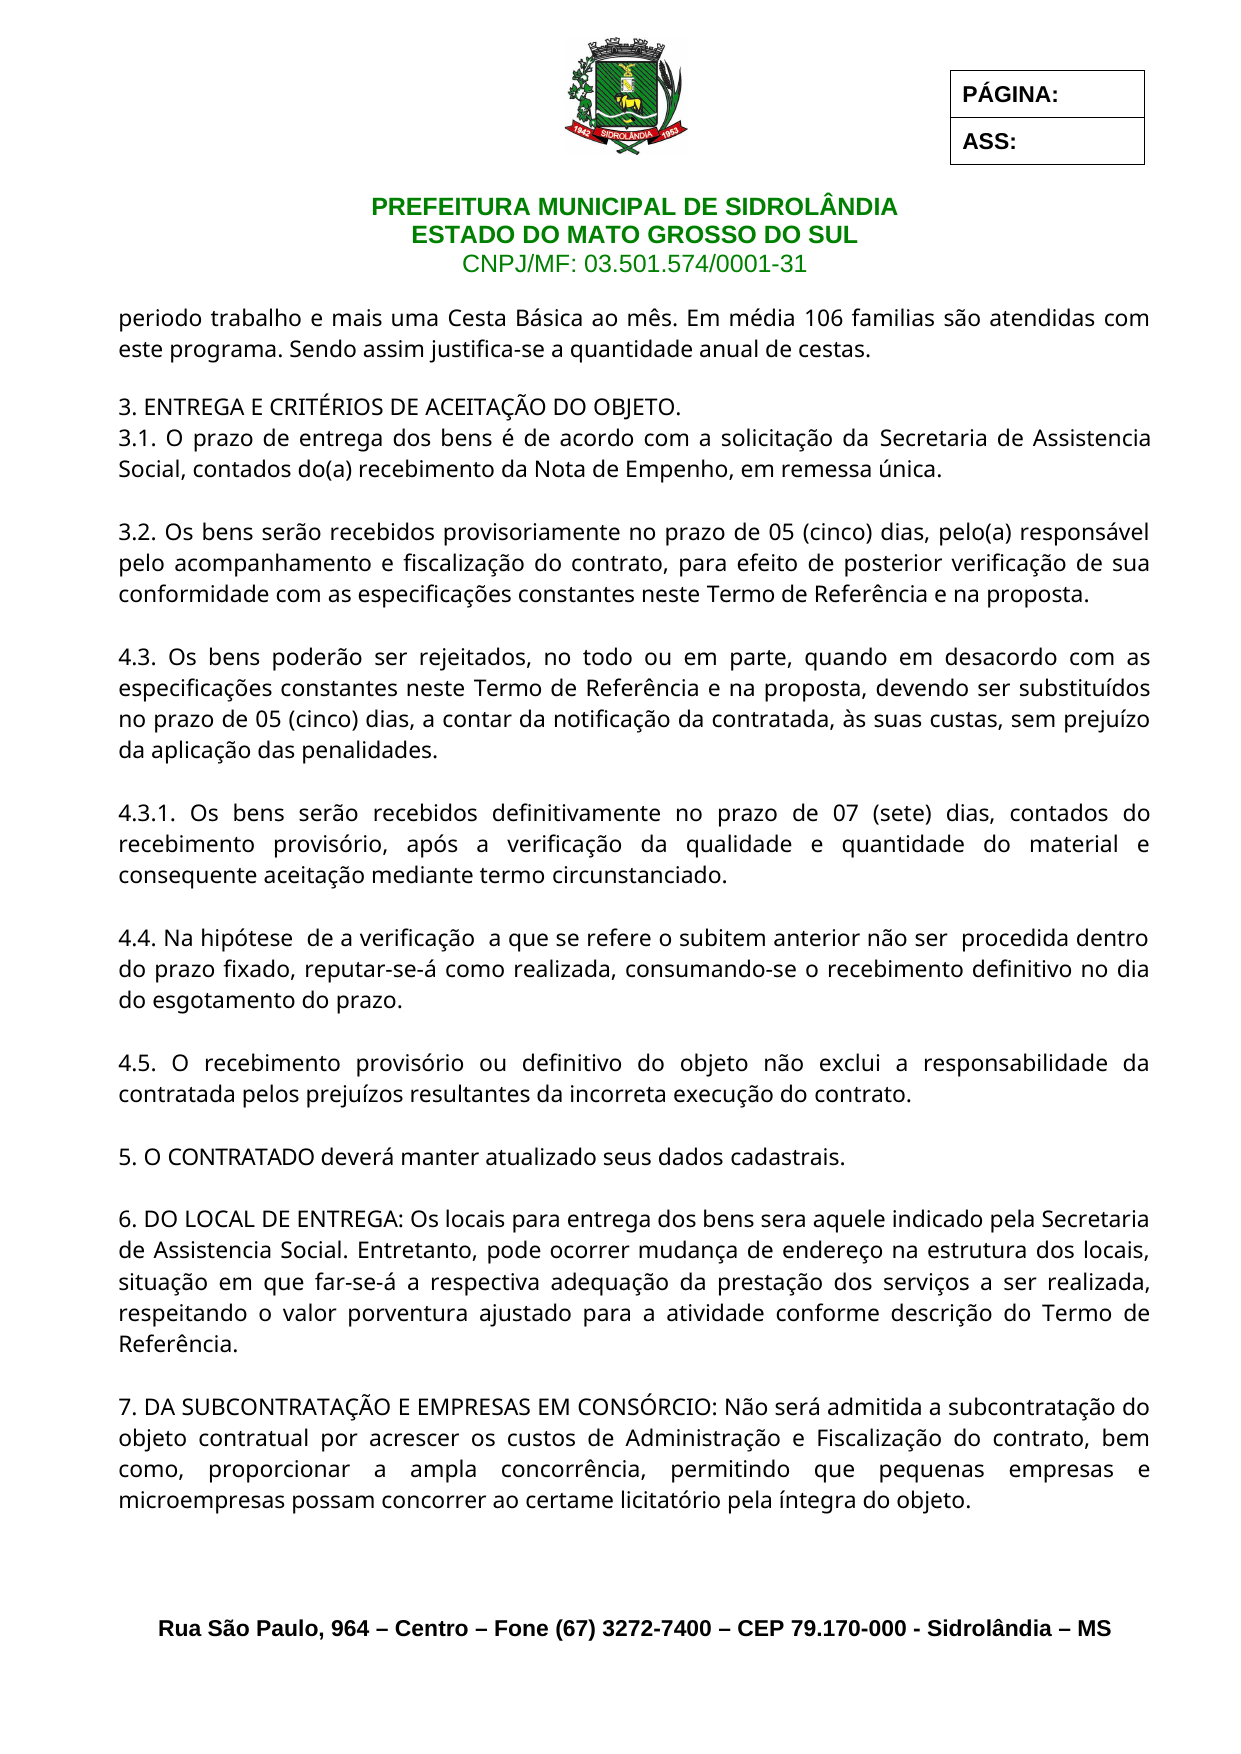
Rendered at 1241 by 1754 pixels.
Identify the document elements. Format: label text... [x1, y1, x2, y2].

text 4.3.1. Os bens serão recebidos definitivamente no prazo de 07 (sete) dias, contados do recebimento provisório, após a verificação da qualidade e quantidade do material e consequente aceitação mediante termo circunstanciado. [118, 797, 1152, 891]
text 3.2. Os bens serão recebidos provisoriamente no prazo de 05 (cinco) dias, pelo(a) responsável pelo acompanhamento e fiscalização do contrato, para efeito de posterior verificação de sua conformidade com as especificações constantes neste Termo de Referência e na proposta. [118, 516, 1152, 609]
text 5. O CONTRATADO deverá manter atualizado seus dados cadastrais. [118, 1141, 1152, 1172]
text 4.3. Os bens poderão ser rejeitados, no todo ou em parte, quando em desacordo com as especificações constantes neste Termo de Referência e na proposta, devendo ser substituídos no prazo de 05 (cinco) dias, a contar da notificação da contratada, às suas custas, sem prejuízo da aplicação das penalidades. [118, 641, 1152, 766]
text 7. DA SUBCONTRATAÇÃO E EMPRESAS EM CONSÓRCIO: Não será admitida a subcontratação do objeto contratual por acrescer os custos de Administração e Fiscalização do contrato, bem como, proporcionar a ampla concorrência, permitindo que pequenas empresas e microempresas possam concorrer ao certame licitatório pela íntegra do objeto. [118, 1391, 1152, 1516]
text 6. DO LOCAL DE ENTREGA: Os locais para entrega dos bens sera aquele indicado pela Secretaria de Assistencia Social. Entretanto, pode ocorrer mudança de endereço na estrutura dos locais, situação em que far-se-á a respectiva adequação da prestação dos serviços a ser realizada, respeitando o valor porventura ajustado para a atividade conforme descrição do Termo de Referência. [118, 1203, 1152, 1359]
text 3. ENTREGA E CRITÉRIOS DE ACEITAÇÃO DO OBJETO. [118, 391, 1152, 422]
text 4.4. Na hipótese de a verificação a que se refere o subitem anterior não ser procedida dentro do prazo fixado, reputar-se-á como realizada, consumando-se o recebimento definitivo no dia do esgotamento do prazo. [118, 922, 1152, 1016]
picture [564, 37, 688, 155]
text 3.1. O prazo de entrega dos bens é de acordo com a solicitação da Secretaria de Assistencia Social, contados do(a) recebimento da Nota de Empenho, em remessa única. [118, 422, 1152, 484]
text 4.5. O recebimento provisório ou definitivo do objeto não exclui a responsabilidade da contratada pelos prejuízos resultantes da incorreta execução do contrato. [118, 1047, 1152, 1109]
